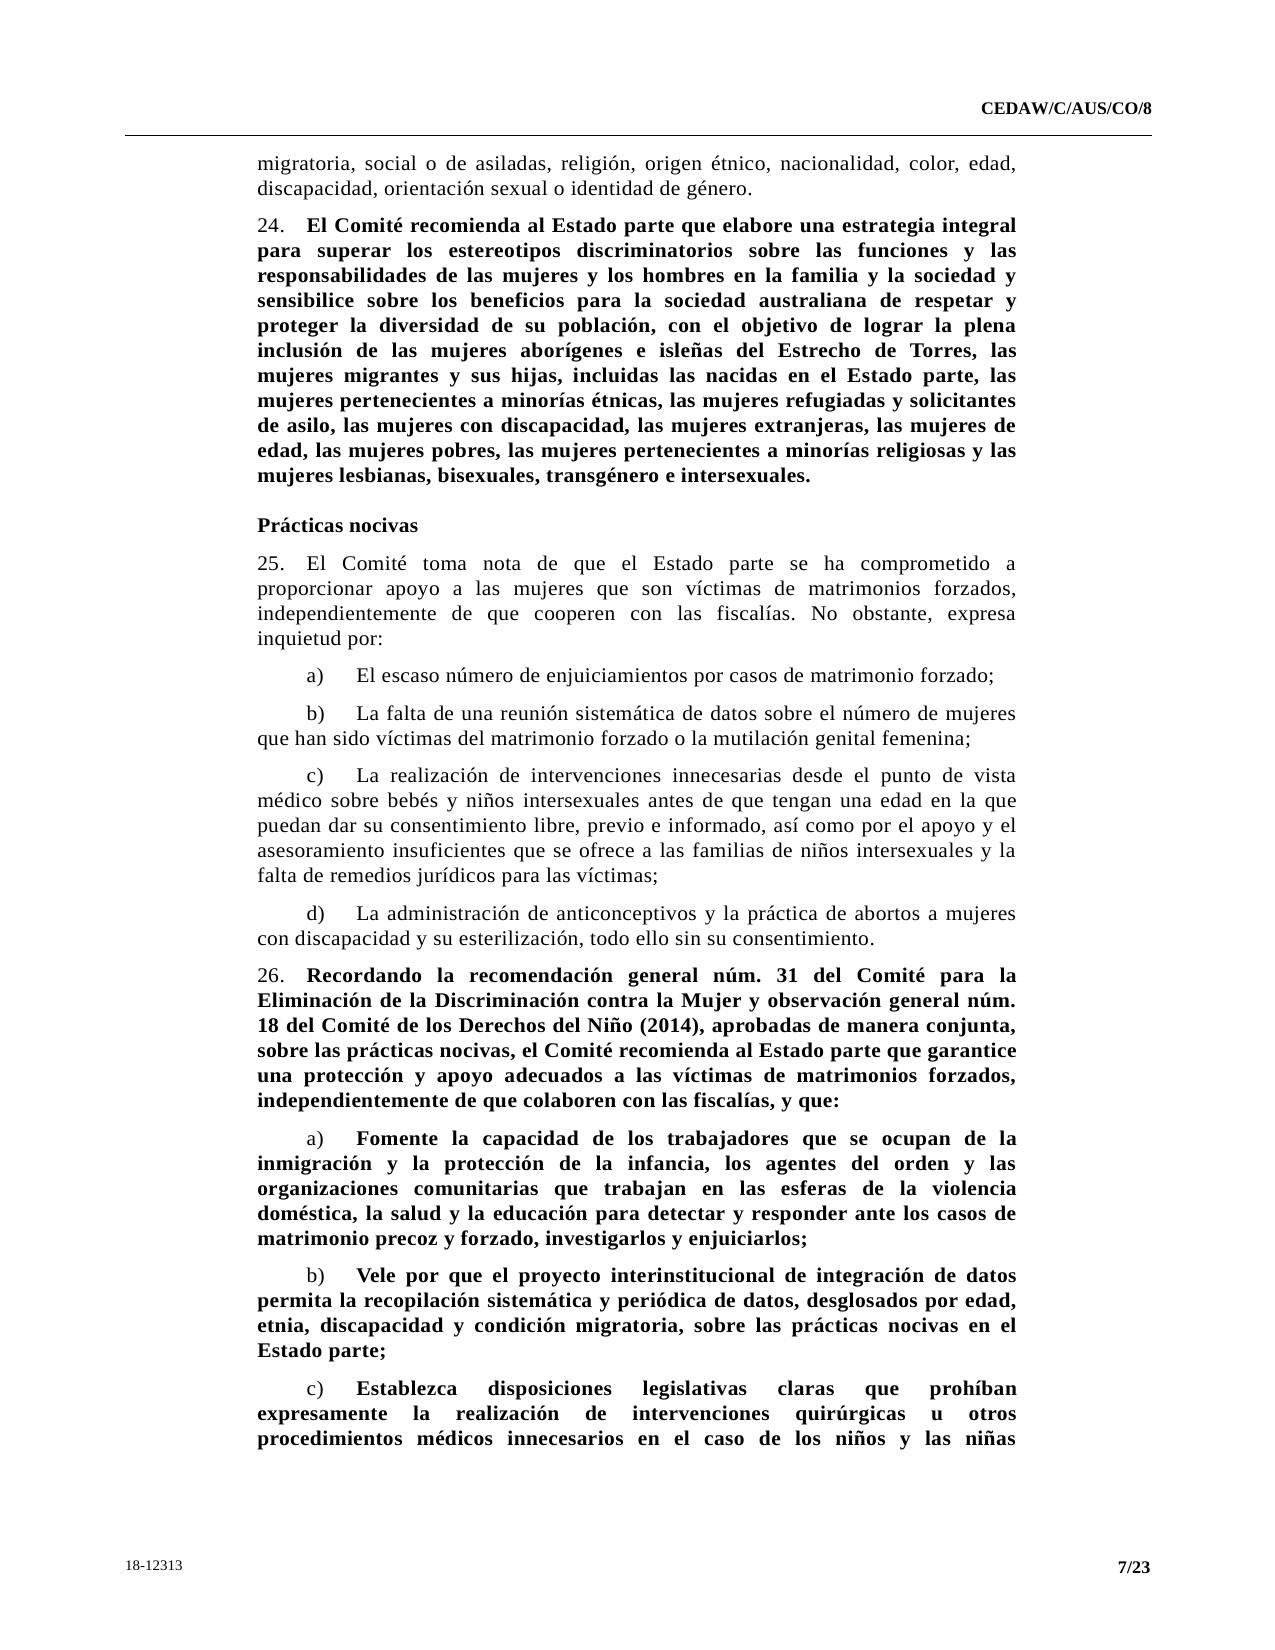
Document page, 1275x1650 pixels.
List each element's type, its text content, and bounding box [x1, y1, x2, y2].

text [257, 1375, 1018, 1450]
text c) La realización de intervenciones innecesarias desde el punto de vista médico sobre bebés y niños intersexuales antes de que tengan una edad en la que puedan dar su consentimiento libre, previo e informado, así como por el apoyo y el asesoramiento insuficientes que se ofrece a las familias de niños intersexuales y la falta de remedios jurídicos para las víctimas; [257, 762, 1018, 887]
list El Comité toma nota de que el Estado parte se ha comprometido a proporcionar apoyo a las mujeres que son víctimas de matrimonios forzados, independientemente de que cooperen con las fiscalías. No obstante, expresa inquietud por: [257, 550, 1018, 650]
text a) Fomente la capacidad de los trabajadores que se ocupan de la inmigración y la protección de la infancia, los agentes del orden y las organizaciones comunitarias que trabajan en las esferas de la violencia doméstica, la salud y la educación para detectar y responder ante los casos de matrimonio precoz y forzado, investigarlos y enjuiciarlos; [257, 1125, 1018, 1250]
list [257, 150, 1018, 200]
text b) Vele por que el proyecto interinstitucional de integración de datos permita la recopilación sistemática y periódica de datos, desglosados por edad, etnia, discapacidad y condición migratoria, sobre las prácticas nocivas en el Estado parte; [257, 1262, 1018, 1362]
list El Comité recomienda al Estado parte que elabore una estrategia integral para superar los estereotipos discriminatorios sobre las funciones y las responsabilidades de las mujeres y los hombres en la familia y la sociedad y sensibilice sobre los beneficios para la sociedad australiana de respetar y proteger la diversidad de su población, con el objetivo de lograr la plena inclusión de las mujeres aborígenes e isleñas del Estrecho de Torres, las mujeres migrantes y sus hijas, incluidas las nacidas en el Estado parte, las mujeres pertenecientes a minorías étnicas, las mujeres refugiadas y solicitantes de asilo, las mujeres con discapacidad, las mujeres extranjeras, las mujeres de edad, las mujeres pobres, las mujeres pertenecientes a minorías religiosas y las mujeres lesbianas, bisexuales, transgénero e intersexuales. [257, 212, 1018, 487]
text a) El escaso número de enjuiciamientos por casos de matrimonio forzado; [257, 662, 1018, 687]
text b) La falta de una reunión sistemática de datos sobre el número de mujeres que han sido víctimas del matrimonio forzado o la mutilación genital femenina; [257, 700, 1018, 750]
text d) La administración de anticonceptivos y la práctica de abortos a mujeres con discapacidad y su esterilización, todo ello sin su consentimiento. [257, 900, 1018, 950]
list Recordando la recomendación general núm. 31 del Comité para la Eliminación de la Discriminación contra la Mujer y observación general núm. 18 del Comité de los Derechos del Niño (2014), aprobadas de manera conjunta, sobre las prácticas nocivas, el Comité recomienda al Estado parte que garantice una protección y apoyo adecuados a las víctimas de matrimonios forzados, independientemente de que colaboren con las fiscalías, y que: [257, 962, 1018, 1112]
text Prácticas nocivas [125, 512, 1150, 537]
